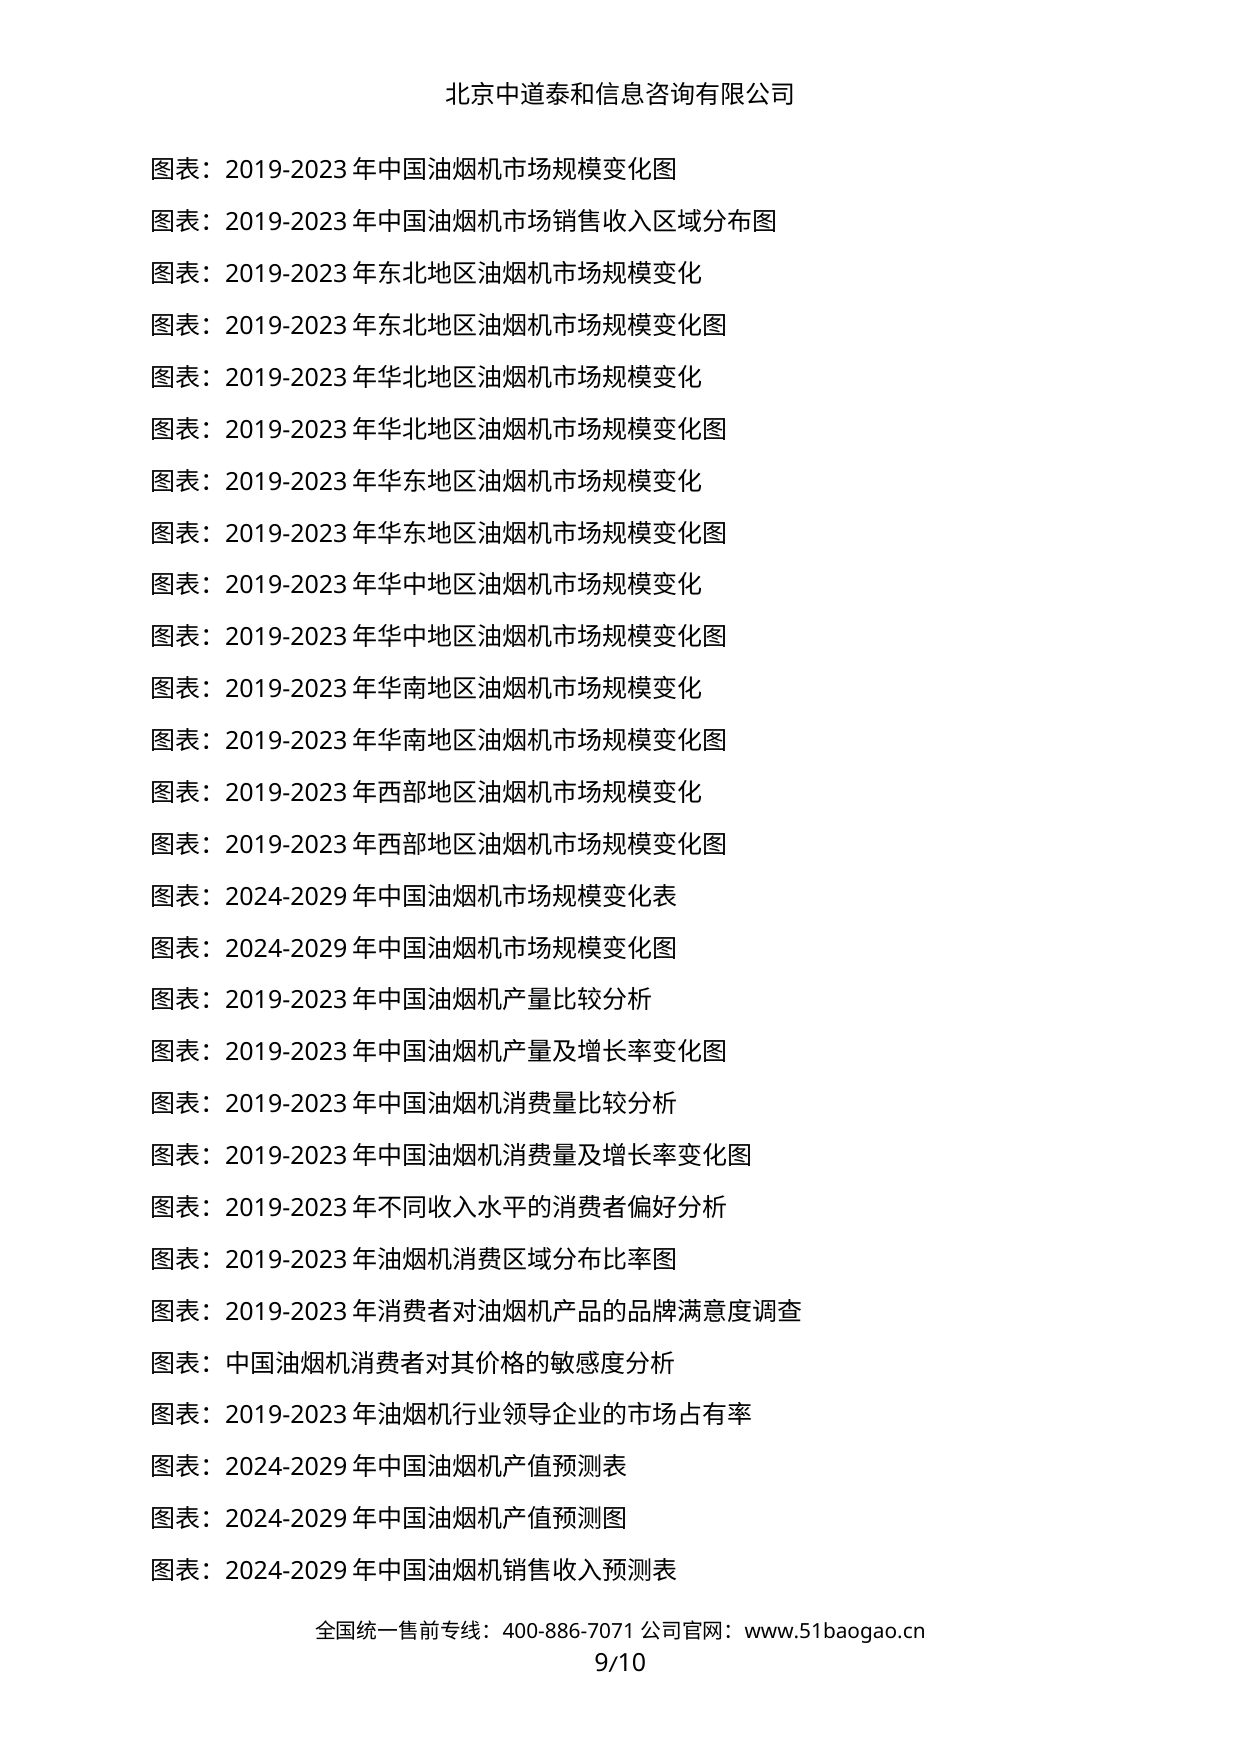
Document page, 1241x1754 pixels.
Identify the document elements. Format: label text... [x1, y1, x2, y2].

text 图表：2019-2023年华南地区油烟机市场规模变化图 [150, 721, 1090, 757]
text 图表：2019-2023年中国油烟机消费量比较分析 [150, 1084, 1090, 1120]
text 图表：2024-2029年中国油烟机产值预测表 [150, 1447, 1090, 1483]
text 图表：2019-2023年中国油烟机产量及增长率变化图 [150, 1032, 1090, 1068]
text 图表：2019-2023年东北地区油烟机市场规模变化图 [150, 306, 1090, 342]
text 图表：2024-2029年中国油烟机市场规模变化图 [150, 928, 1090, 964]
text 图表：2019-2023年油烟机消费区域分布比率图 [150, 1239, 1090, 1276]
text 图表：中国油烟机消费者对其价格的敏感度分析 [150, 1343, 1090, 1379]
text 图表：2019-2023年华北地区油烟机市场规模变化图 [150, 409, 1090, 446]
text 图表：2019-2023年华东地区油烟机市场规模变化 [150, 461, 1090, 497]
text 图表：2019-2023年中国油烟机消费量及增长率变化图 [150, 1136, 1090, 1172]
text 图表：2024-2029年中国油烟机销售收入预测表 [150, 1551, 1090, 1587]
text 图表：2019-2023年中国油烟机市场销售收入区域分布图 [150, 202, 1090, 238]
text 图表：2024-2029年中国油烟机产值预测图 [150, 1499, 1090, 1535]
text 图表：2019-2023年不同收入水平的消费者偏好分析 [150, 1187, 1090, 1224]
text 图表：2019-2023年东北地区油烟机市场规模变化 [150, 254, 1090, 290]
text 图表：2019-2023年油烟机行业领导企业的市场占有率 [150, 1395, 1090, 1431]
text 图表：2019-2023年中国油烟机产量比较分析 [150, 980, 1090, 1016]
text 图表：2019-2023年华中地区油烟机市场规模变化 [150, 565, 1090, 601]
text 图表：2019-2023年华中地区油烟机市场规模变化图 [150, 617, 1090, 653]
text 图表：2019-2023年消费者对油烟机产品的品牌满意度调查 [150, 1291, 1090, 1327]
text 图表：2019-2023年华东地区油烟机市场规模变化图 [150, 513, 1090, 549]
text 图表：2019-2023年西部地区油烟机市场规模变化图 [150, 824, 1090, 861]
text 图表：2024-2029年中国油烟机市场规模变化表 [150, 876, 1090, 912]
text 图表：2019-2023年中国油烟机市场规模变化图 [150, 150, 1090, 186]
text 图表：2019-2023年西部地区油烟机市场规模变化 [150, 772, 1090, 809]
text 图表：2019-2023年华南地区油烟机市场规模变化 [150, 669, 1090, 705]
text 图表：2019-2023年华北地区油烟机市场规模变化 [150, 357, 1090, 394]
